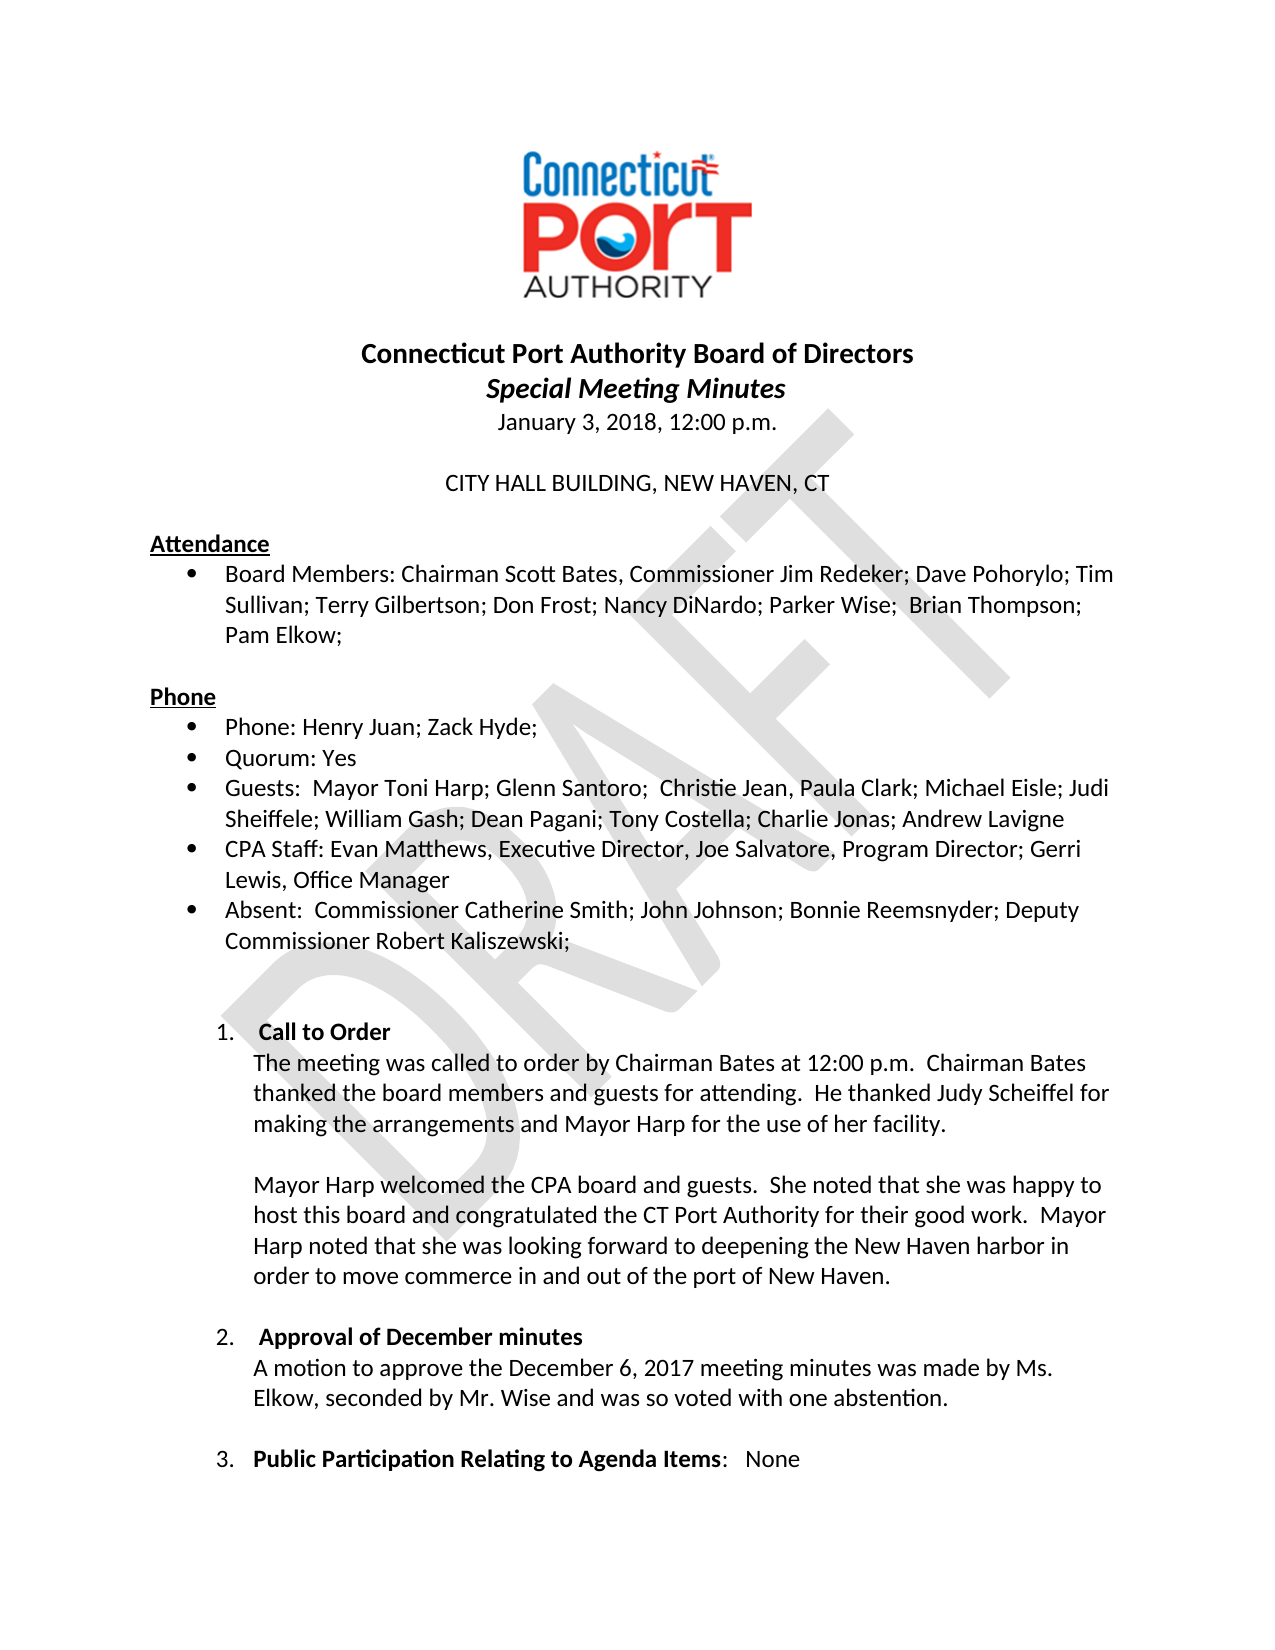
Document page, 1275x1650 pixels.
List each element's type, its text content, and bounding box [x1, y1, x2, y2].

text CITY HALL BUILDING, NEW HAVEN, CT [150, 467, 1125, 497]
list Quorum: Yes [187, 742, 1125, 772]
list Phone: Henry Juan; Zack Hyde; [187, 711, 1125, 742]
text The meeting was called to order by Chairman Bates at 12:00 p.m. Chairman Bates thanked the board members and guests for attending. He thanked Judy Scheiffel for making the arrangements and Mayor Harp for the use of her facility. [253, 1047, 1125, 1138]
list Call to Order [216, 1016, 1125, 1047]
text A motion to approve the December 6, 2017 meeting minutes was made by Ms. Elkow, seconded by Mr. Wise and was so voted with one abstention. [253, 1352, 1125, 1413]
list CPA Staff: Evan Matthews, Executive Director, Joe Salvatore, Program Director; Gerri Lewis, Office Manager [187, 833, 1125, 894]
list Guests: Mayor Toni Harp; Glenn Santoro; Christie Jean, Paula Clark; Michael Eisle; Judi Sheiffele; William Gash; Dean Pagani; Tony Costella; Charlie Jonas; Andrew Lavigne [187, 772, 1125, 833]
list Approval of December minutes [216, 1322, 1125, 1352]
list Absent: Commissioner Catherine Smith; John Johnson; Bonnie Reemsnyder; Deputy Commissioner Robert Kaliszewski; [187, 894, 1125, 955]
text Attendance [150, 528, 1125, 558]
picture [523, 150, 753, 299]
text Phone [150, 681, 1125, 711]
text Mayor Harp welcomed the CPA board and guests. She noted that she was happy to host this board and congratulated the CT Port Authority for their good work. Mayor Harp noted that she was looking forward to deepening the New Haven harbor in order to move commerce in and out of the port of New Haven. [253, 1169, 1125, 1291]
text January 3, 2018, 12:00 p.m. [150, 406, 1125, 436]
list Board Members: Chairman Scott Bates, Commissioner Jim Redeker; Dave Pohorylo; Tim Sullivan; Terry Gilbertson; Don Frost; Nancy DiNardo; Parker Wise; Brian Thompson; Pam Elkow; [187, 558, 1125, 650]
text Connecticut Port Authority Board of Directors [150, 335, 1125, 370]
text Special Meeting Minutes [150, 370, 1125, 406]
list Public Participation Relating to Agenda Items: None [216, 1444, 1125, 1474]
